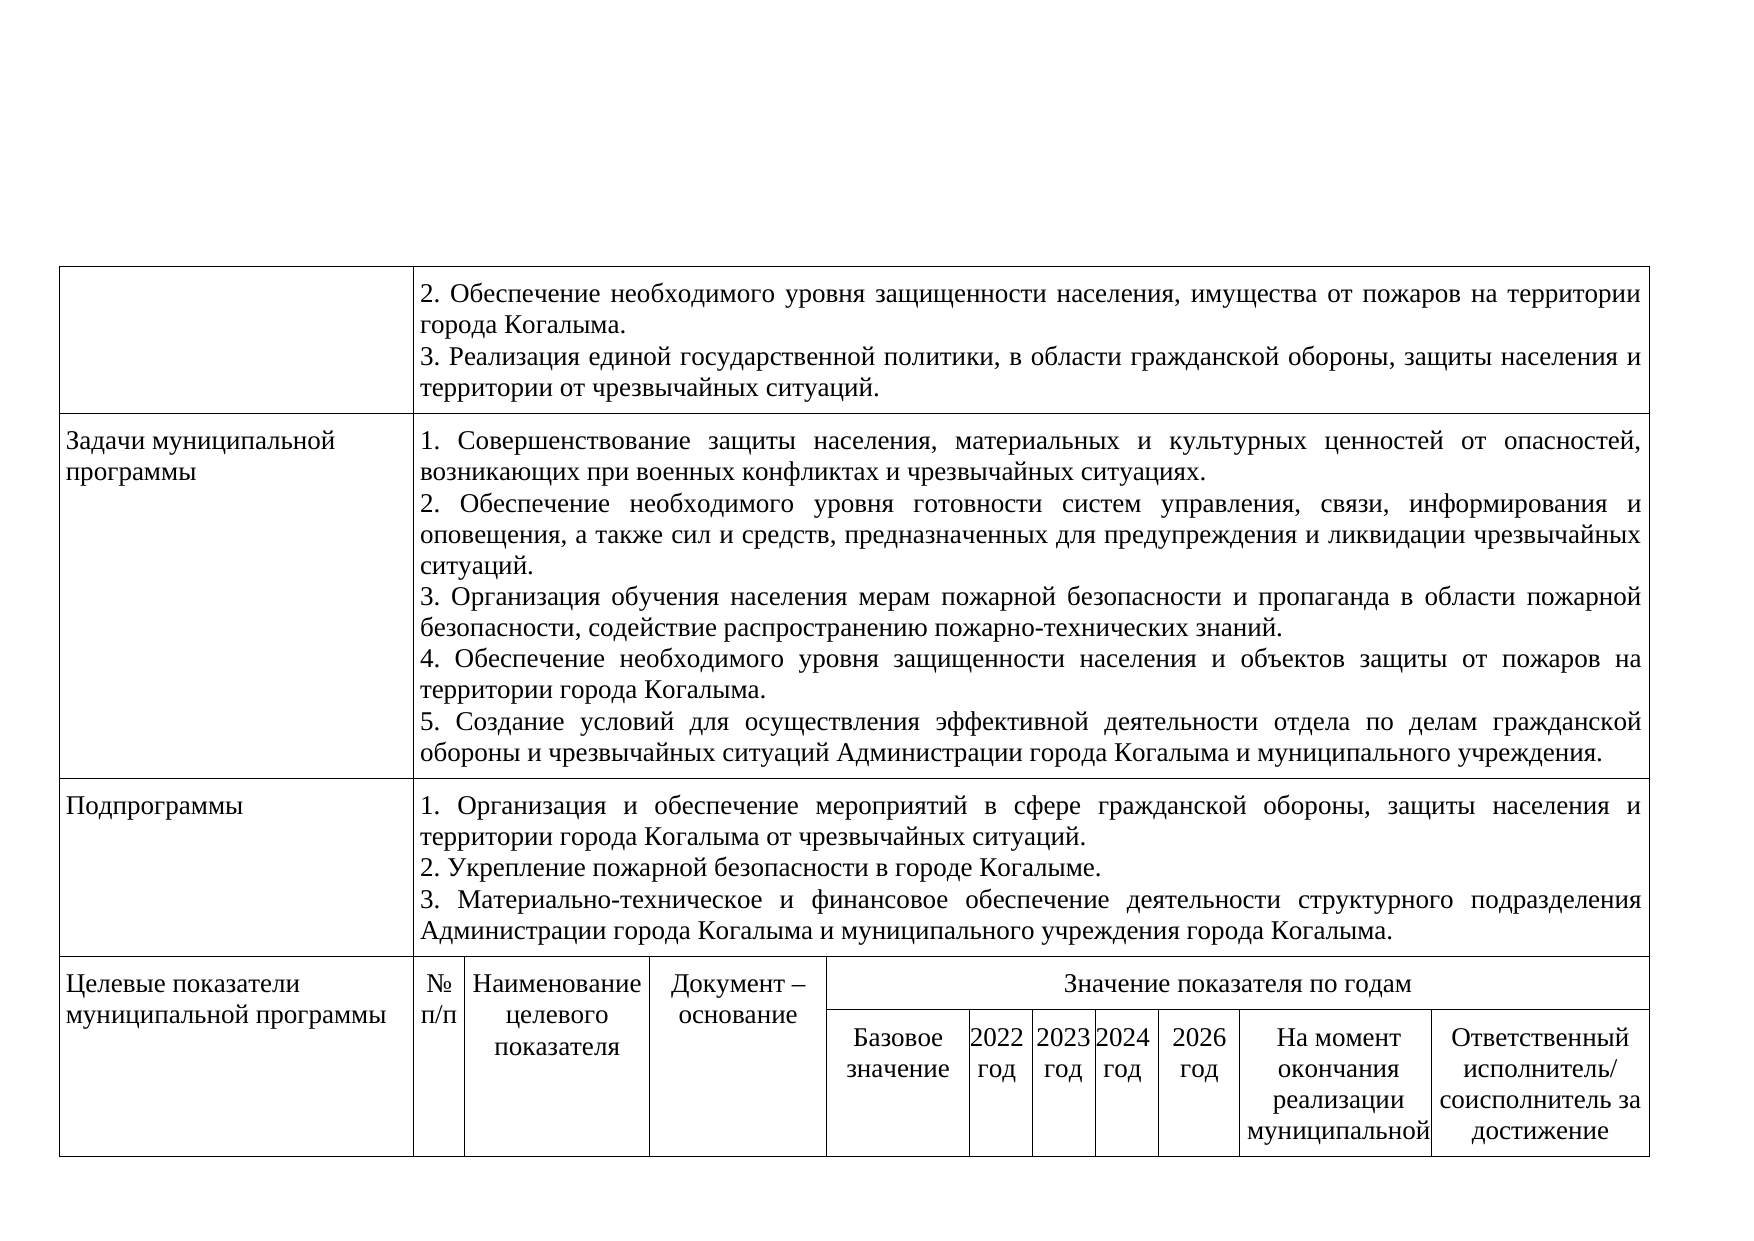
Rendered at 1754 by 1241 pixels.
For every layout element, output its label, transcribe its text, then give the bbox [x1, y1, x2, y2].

table_cell №п/п [414, 957, 464, 1156]
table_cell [60, 267, 413, 413]
table_cell Наименование целевого показателя [465, 957, 649, 1156]
table_cell Документ – основание [650, 957, 826, 1156]
table_cell Подпрограммы [60, 779, 413, 956]
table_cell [414, 267, 1649, 413]
table_cell Задачи муниципальной программы [60, 414, 413, 778]
table_cell 2026 год [1159, 1010, 1239, 1156]
table_cell 1. Организация и обеспечение мероприятий в сфере гражданской обороны, защиты населения и территории города Когалыма от чрезвычайных ситуаций. 2. Укрепление пожарной безопасности в городе Когалыме. 3. Материально-техническое и финансовое обеспечение деятельности структурного подразделения Администрации города Когалыма и муниципального учреждения города Когалыма. [414, 779, 1649, 956]
table_cell 2022 год [970, 1010, 1032, 1156]
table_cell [1432, 1010, 1649, 1156]
table_cell Целевые показатели муниципальной программы [60, 957, 413, 1156]
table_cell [1240, 1010, 1431, 1156]
table_cell Базовое значение [827, 1010, 969, 1156]
table_cell 2023 год [1033, 1010, 1095, 1156]
table_cell 2024 год [1096, 1010, 1158, 1156]
table_cell Значение показателя по годам [827, 957, 1649, 1009]
table_cell 1. Совершенствование защиты населения, материальных и культурных ценностей от опасностей, возникающих при военных конфликтах и чрезвычайных ситуациях. 2. Обеспечение необходимого уровня готовности систем управления, связи, информирования и оповещения, а также сил и средств, предназначенных для предупреждения и ликвидации чрезвычайных ситуаций. 3. Организация обучения населения мерам пожарной безопасности и пропаганда в области пожарной безопасности, содействие распространению пожарно-технических знаний. 4. Обеспечение необходимого уровня защищенности населения и объектов защиты от пожаров на территории города Когалыма. 5. Создание условий для осуществления эффективной деятельности отдела по делам гражданской обороны и чрезвычайных ситуаций Администрации города Когалыма и муниципального учреждения. [414, 414, 1649, 778]
